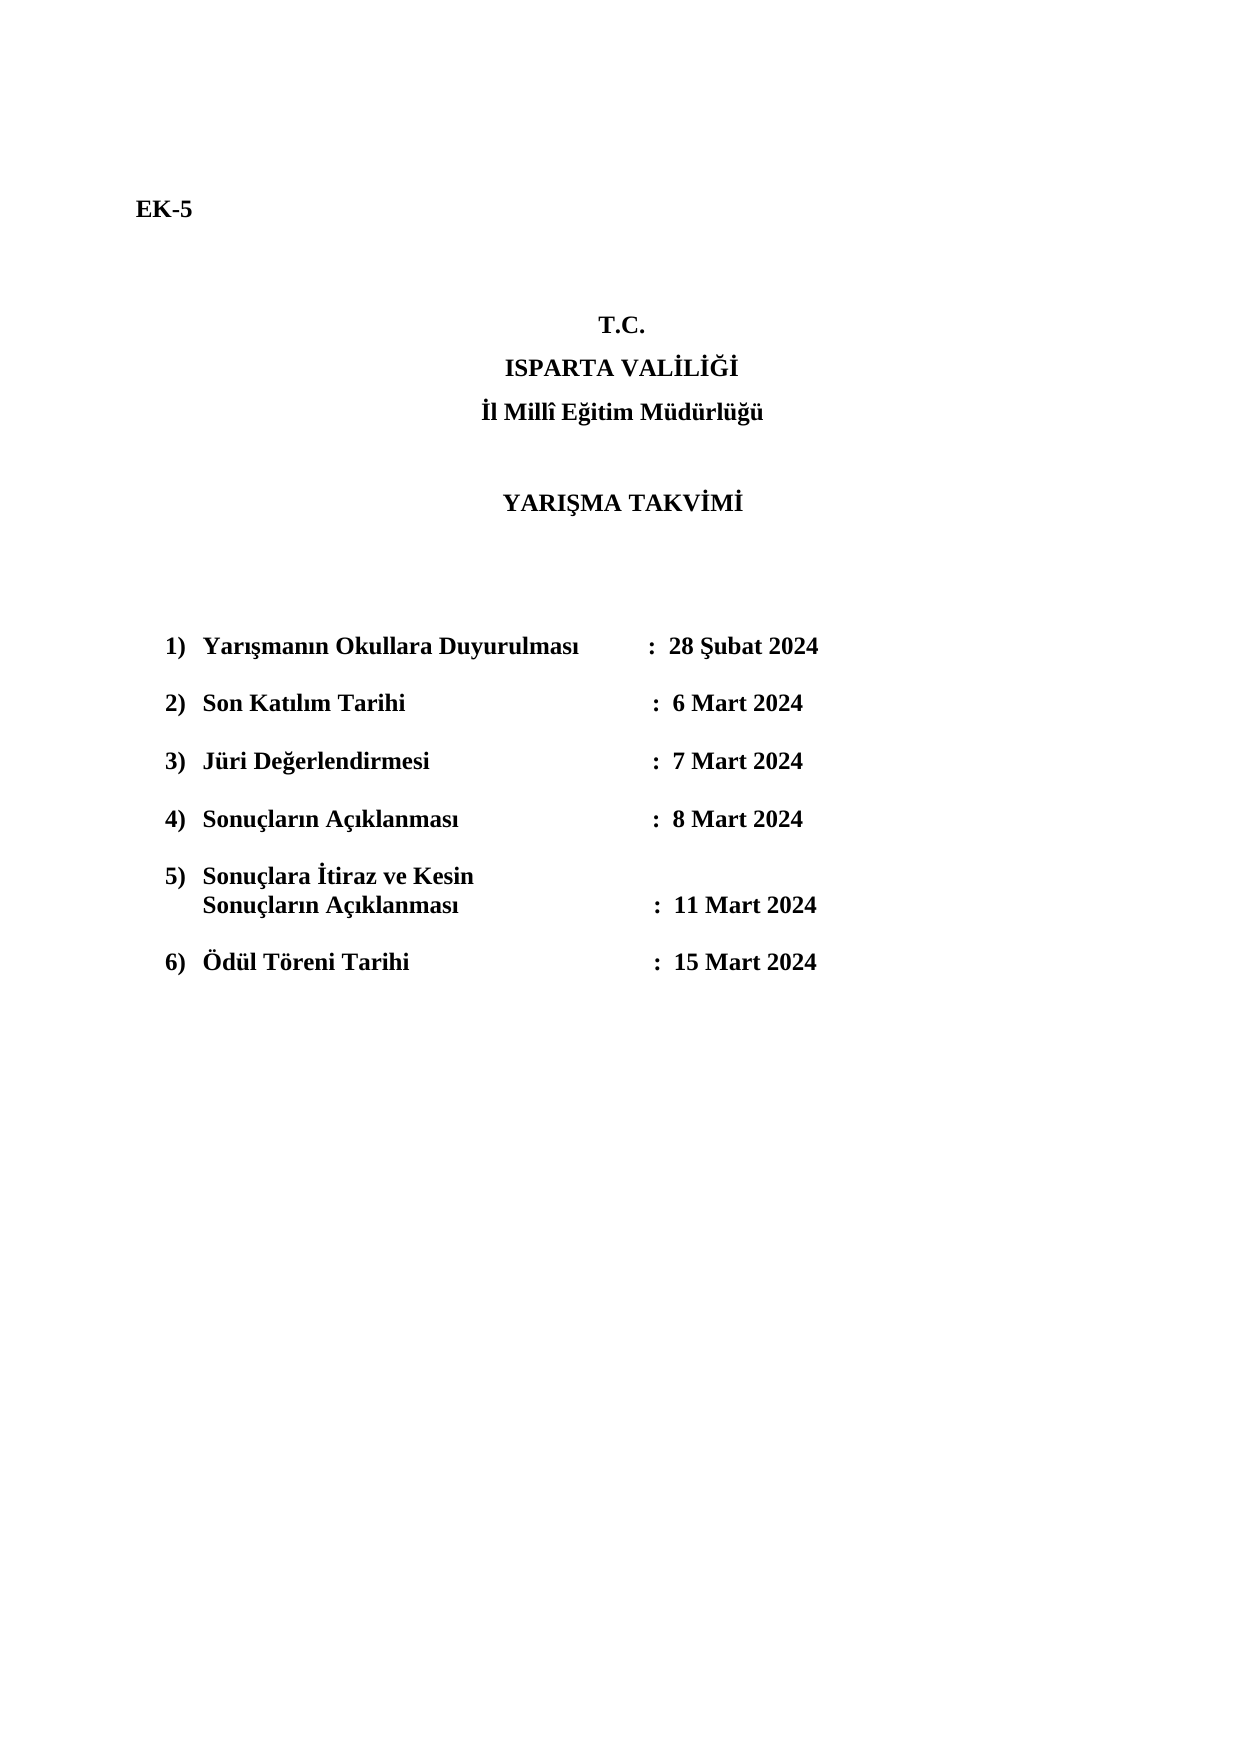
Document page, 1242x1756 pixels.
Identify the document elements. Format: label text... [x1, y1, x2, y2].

text Sonuçların Açıklanması : 11 Mart 2024 [202, 890, 1119, 919]
subtitle Yarışmanın Okullara Duyurulması : 28 Şubat 2024 [165, 631, 1119, 660]
list Sonuçların Açıklanması : 8 Mart 2024 [165, 804, 1119, 832]
subtitle İl Millî Eğitim Müdürlüğü [144, 397, 1100, 426]
text T.C. ISPARTA VALİLİĞİ [504, 310, 740, 382]
subtitle EK-5 [136, 194, 1119, 223]
text YARIŞMA TAKVİMİ [144, 488, 1102, 517]
subtitle Jüri Değerlendirmesi : 7 Mart 2024 [165, 746, 1119, 775]
list Son Katılım Tarihi : 6 Mart 2024 [165, 688, 1119, 717]
subtitle Sonuçlara İtiraz ve Kesin [165, 861, 1119, 890]
subtitle Ödül Töreni Tarihi : 15 Mart 2024 [165, 947, 1119, 976]
